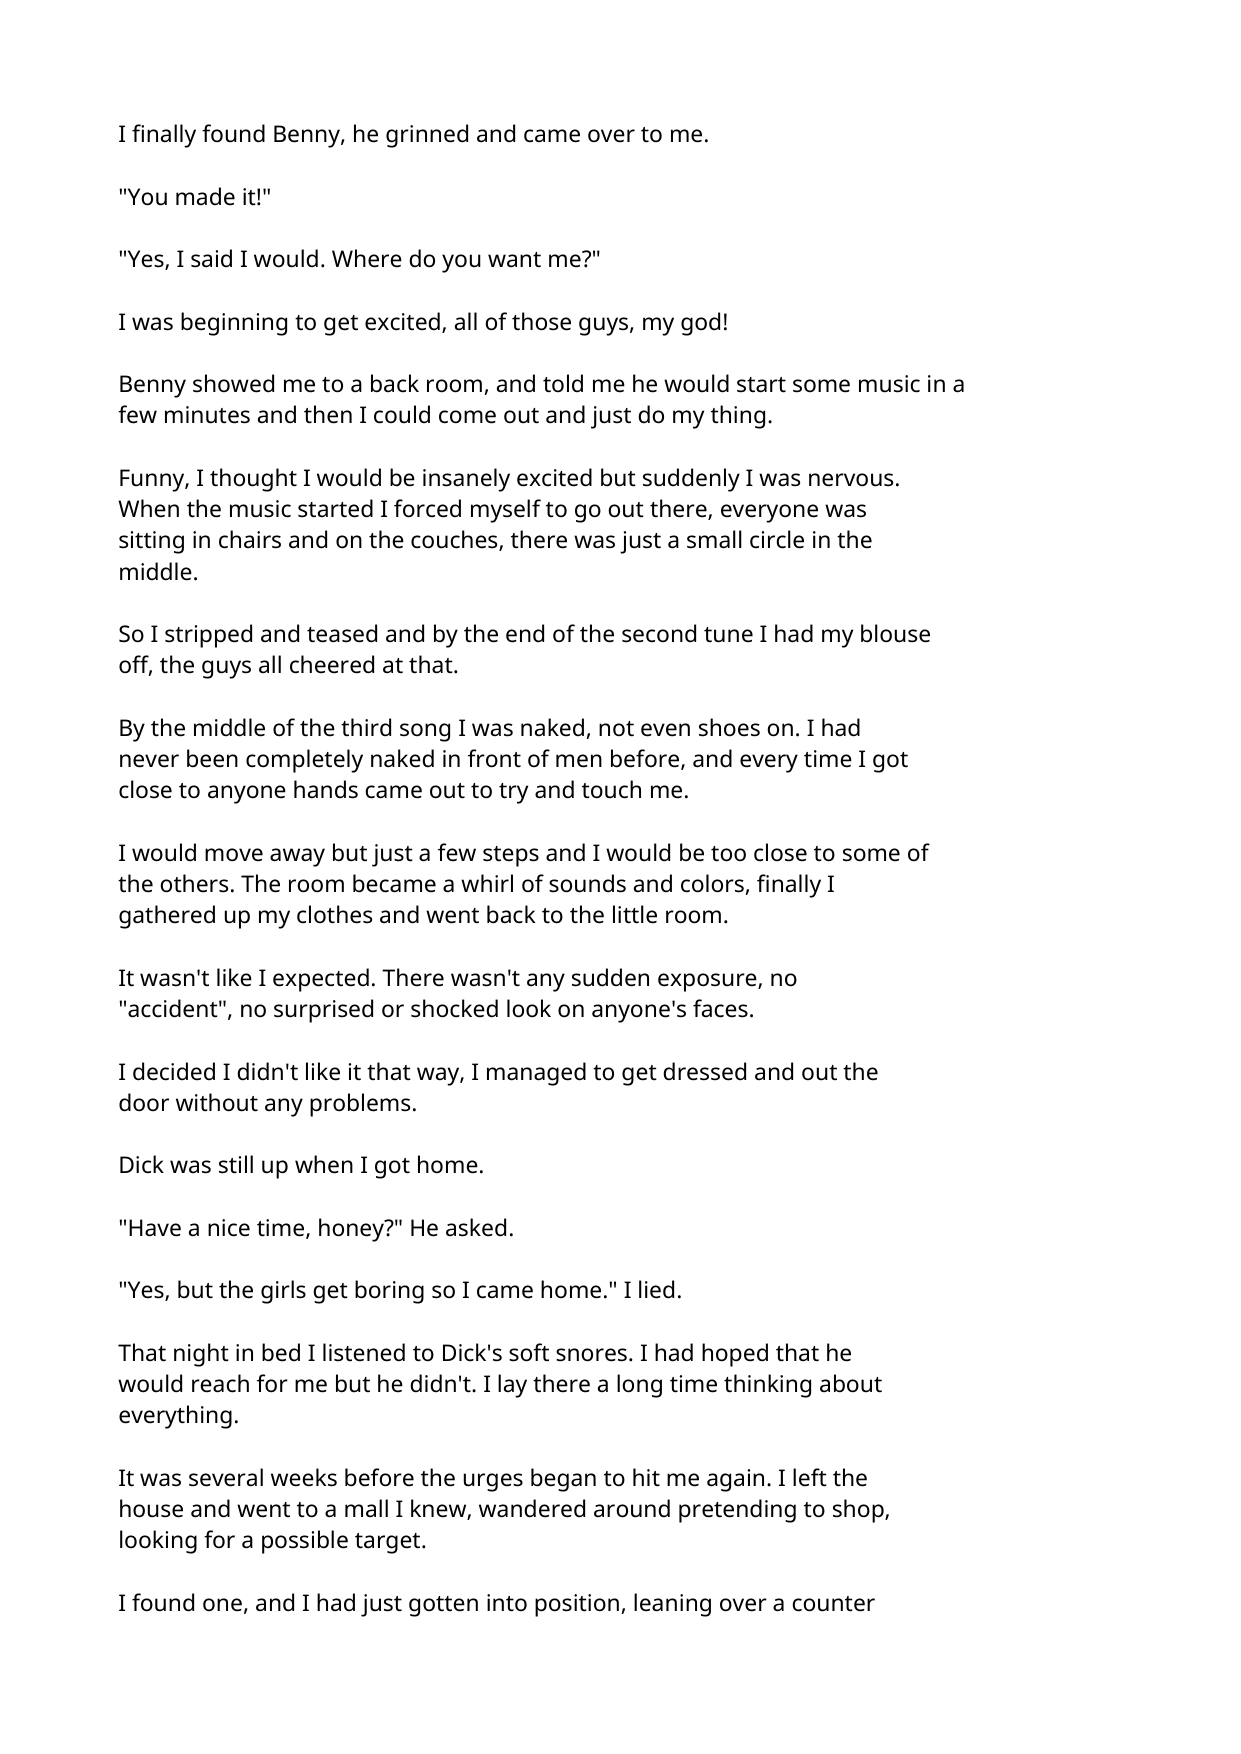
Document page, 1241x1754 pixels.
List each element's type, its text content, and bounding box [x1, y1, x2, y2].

text sitting in chairs and on the couches, there was just a small circle in the [118, 524, 1122, 556]
text looking for a possible target. [118, 1524, 1122, 1556]
text "accident", no surprised or shocked look on anyone's faces. [118, 993, 1122, 1024]
text gathered up my clothes and went back to the little room. [118, 899, 1122, 931]
text the others. The room became a whirl of sounds and colors, finally I [118, 868, 1122, 899]
text house and went to a mall I knew, wandered around pretending to shop, [118, 1493, 1122, 1524]
text I finally found Benny, he grinned and came over to me. [118, 118, 1122, 149]
text By the middle of the third song I was naked, not even shoes on. I had [118, 712, 1122, 743]
text I found one, and I had just gotten into position, leaning over a counter [118, 1587, 1122, 1618]
text When the music started I forced myself to go out there, everyone was [118, 493, 1122, 524]
text Benny showed me to a back room, and told me he would start some music in a [118, 368, 1122, 399]
text It wasn't like I expected. There wasn't any sudden exposure, no [118, 962, 1122, 993]
text off, the guys all cheered at that. [118, 649, 1122, 681]
text close to anyone hands came out to try and touch me. [118, 774, 1122, 806]
text door without any problems. [118, 1087, 1122, 1118]
text "Yes, I said I would. Where do you want me?" [118, 243, 1122, 274]
text "Yes, but the girls get boring so I came home." I lied. [118, 1274, 1122, 1306]
text few minutes and then I could come out and just do my thing. [118, 399, 1122, 431]
text So I stripped and teased and by the end of the second tune I had my blouse [118, 618, 1122, 649]
text "Have a nice time, honey?" He asked. [118, 1212, 1122, 1243]
text I would move away but just a few steps and I would be too close to some of [118, 837, 1122, 868]
text I was beginning to get excited, all of those guys, my god! [118, 306, 1122, 337]
text It was several weeks before the urges began to hit me again. I left the [118, 1462, 1122, 1493]
text middle. [118, 556, 1122, 587]
text "You made it!" [118, 181, 1122, 212]
text That night in bed I listened to Dick's soft snores. I had hoped that he [118, 1337, 1122, 1368]
text everything. [118, 1399, 1122, 1431]
text would reach for me but he didn't. I lay there a long time thinking about [118, 1368, 1122, 1399]
text I decided I didn't like it that way, I managed to get dressed and out the [118, 1056, 1122, 1087]
text never been completely naked in front of men before, and every time I got [118, 743, 1122, 774]
text Dick was still up when I got home. [118, 1149, 1122, 1181]
text Funny, I thought I would be insanely excited but suddenly I was nervous. [118, 462, 1122, 493]
